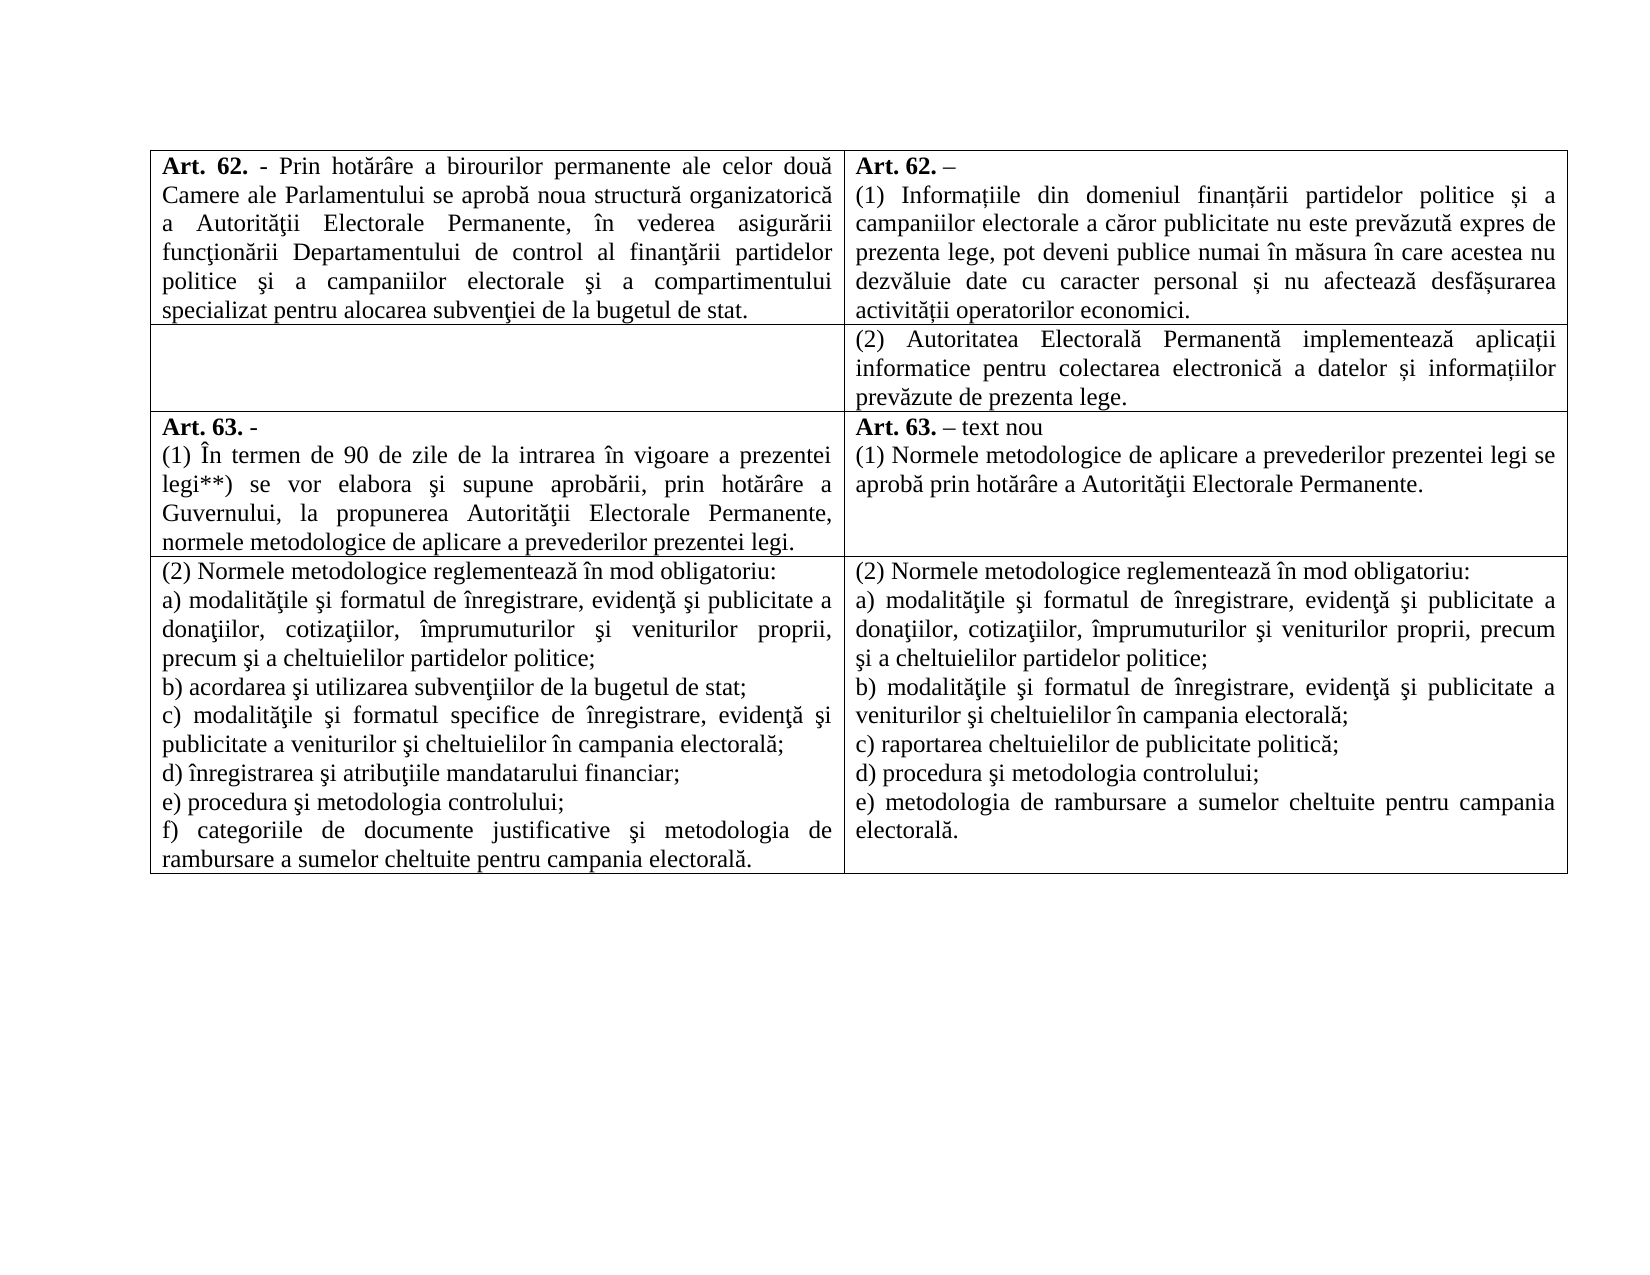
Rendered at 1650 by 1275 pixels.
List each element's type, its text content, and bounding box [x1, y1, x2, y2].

table_cell Art. 62. – (1) Informațiile din domeniul finanțării partidelor politice și a campaniilor electorale a căror publicitate nu este prevăzută expres de prezenta lege, pot deveni publice numai în măsura în care acestea nu dezvăluie date cu caracter personal și nu afectează desfășurarea activității operatorilor economici. [845, 151, 1567, 323]
table_cell [151, 325, 844, 411]
table_cell (2) Normele metodologice reglementează în mod obligatoriu: a) modalităţile şi formatul de înregistrare, evidenţă şi publicitate a donaţiilor, cotizaţiilor, împrumuturilor şi veniturilor proprii, precum şi a cheltuielilor partidelor politice; b) acordarea şi utilizarea subvenţiilor de la bugetul de stat; c) modalităţile şi formatul specifice de înregistrare, evidenţă şi publicitate a veniturilor şi cheltuielilor în campania electorală; d) înregistrarea şi atribuţiile mandatarului financiar; e) procedura şi metodologia controlului; f) categoriile de documente justificative şi metodologia de rambursare a sumelor cheltuite pentru campania electorală. [151, 557, 844, 873]
table_cell Art. 63. – text nou (1) Normele metodologice de aplicare a prevederilor prezentei legi se aprobă prin hotărâre a Autorităţii Electorale Permanente. [845, 412, 1567, 556]
table_cell Art. 63. - (1) În termen de 90 de zile de la intrarea în vigoare a prezentei legi**) se vor elabora şi supune aprobării, prin hotărâre a Guvernului, la propunerea Autorităţii Electorale Permanente, normele metodologice de aplicare a prevederilor prezentei legi. [151, 412, 844, 556]
table_cell Art. 62. - Prin hotărâre a birourilor permanente ale celor două Camere ale Parlamentului se aprobă noua structură organizatorică a Autorităţii Electorale Permanente, în vederea asigurării funcţionării Departamentului de control al finanţării partidelor politice şi a campaniilor electorale şi a compartimentului specializat pentru alocarea subvenţiei de la bugetul de stat. [151, 151, 844, 323]
table_cell (2) Autoritatea Electorală Permanentă implementează aplicații informatice pentru colectarea electronică a datelor și informațiilor prevăzute de prezenta lege. [845, 325, 1567, 411]
table_cell (2) Normele metodologice reglementează în mod obligatoriu: a) modalităţile şi formatul de înregistrare, evidenţă şi publicitate a donaţiilor, cotizaţiilor, împrumuturilor şi veniturilor proprii, precum şi a cheltuielilor partidelor politice; b) modalităţile şi formatul de înregistrare, evidenţă şi publicitate a veniturilor şi cheltuielilor în campania electorală; c) raportarea cheltuielilor de publicitate politică; d) procedura şi metodologia controlului; e) metodologia de rambursare a sumelor cheltuite pentru campania electorală. [845, 557, 1567, 873]
